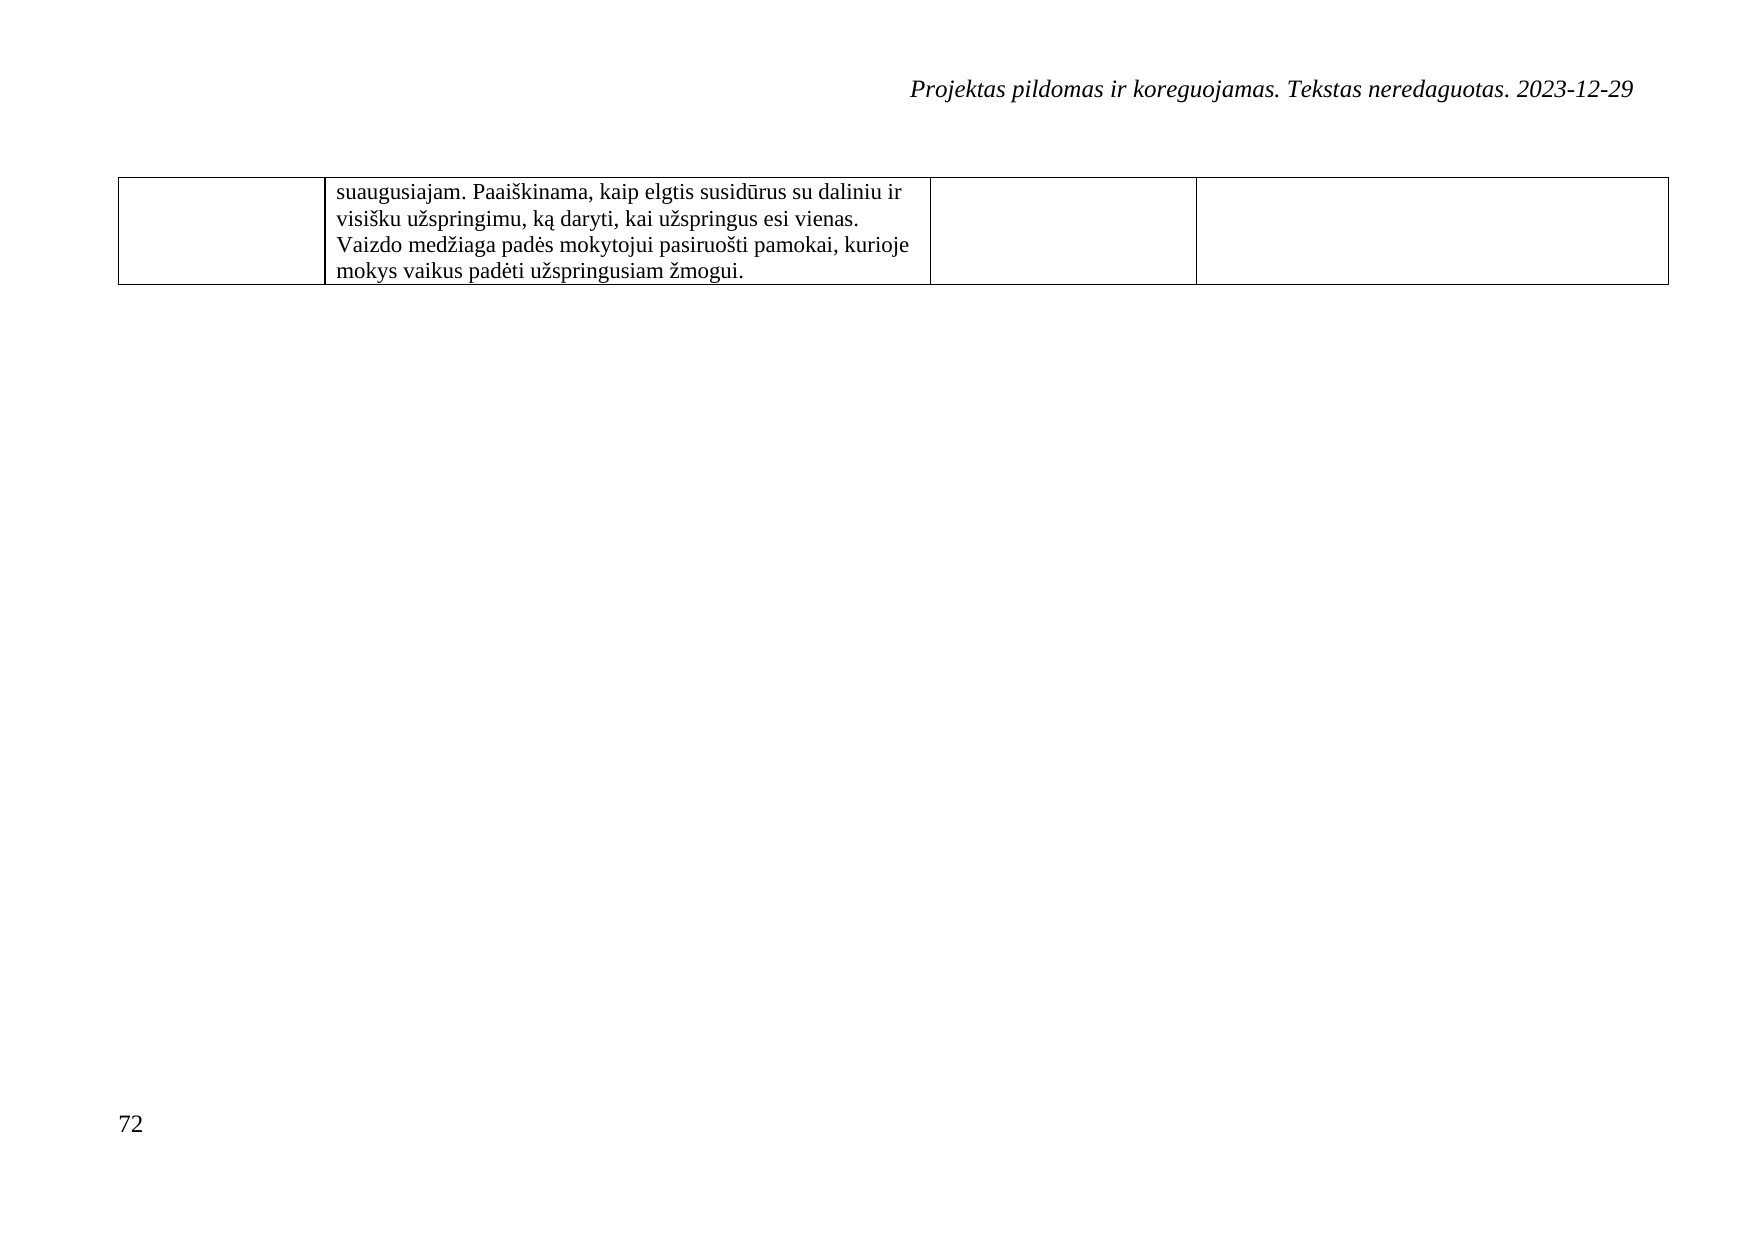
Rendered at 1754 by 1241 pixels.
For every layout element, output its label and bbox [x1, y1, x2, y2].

table_cell [931, 178, 1196, 284]
table_cell [326, 178, 930, 284]
table_cell [1197, 178, 1668, 284]
